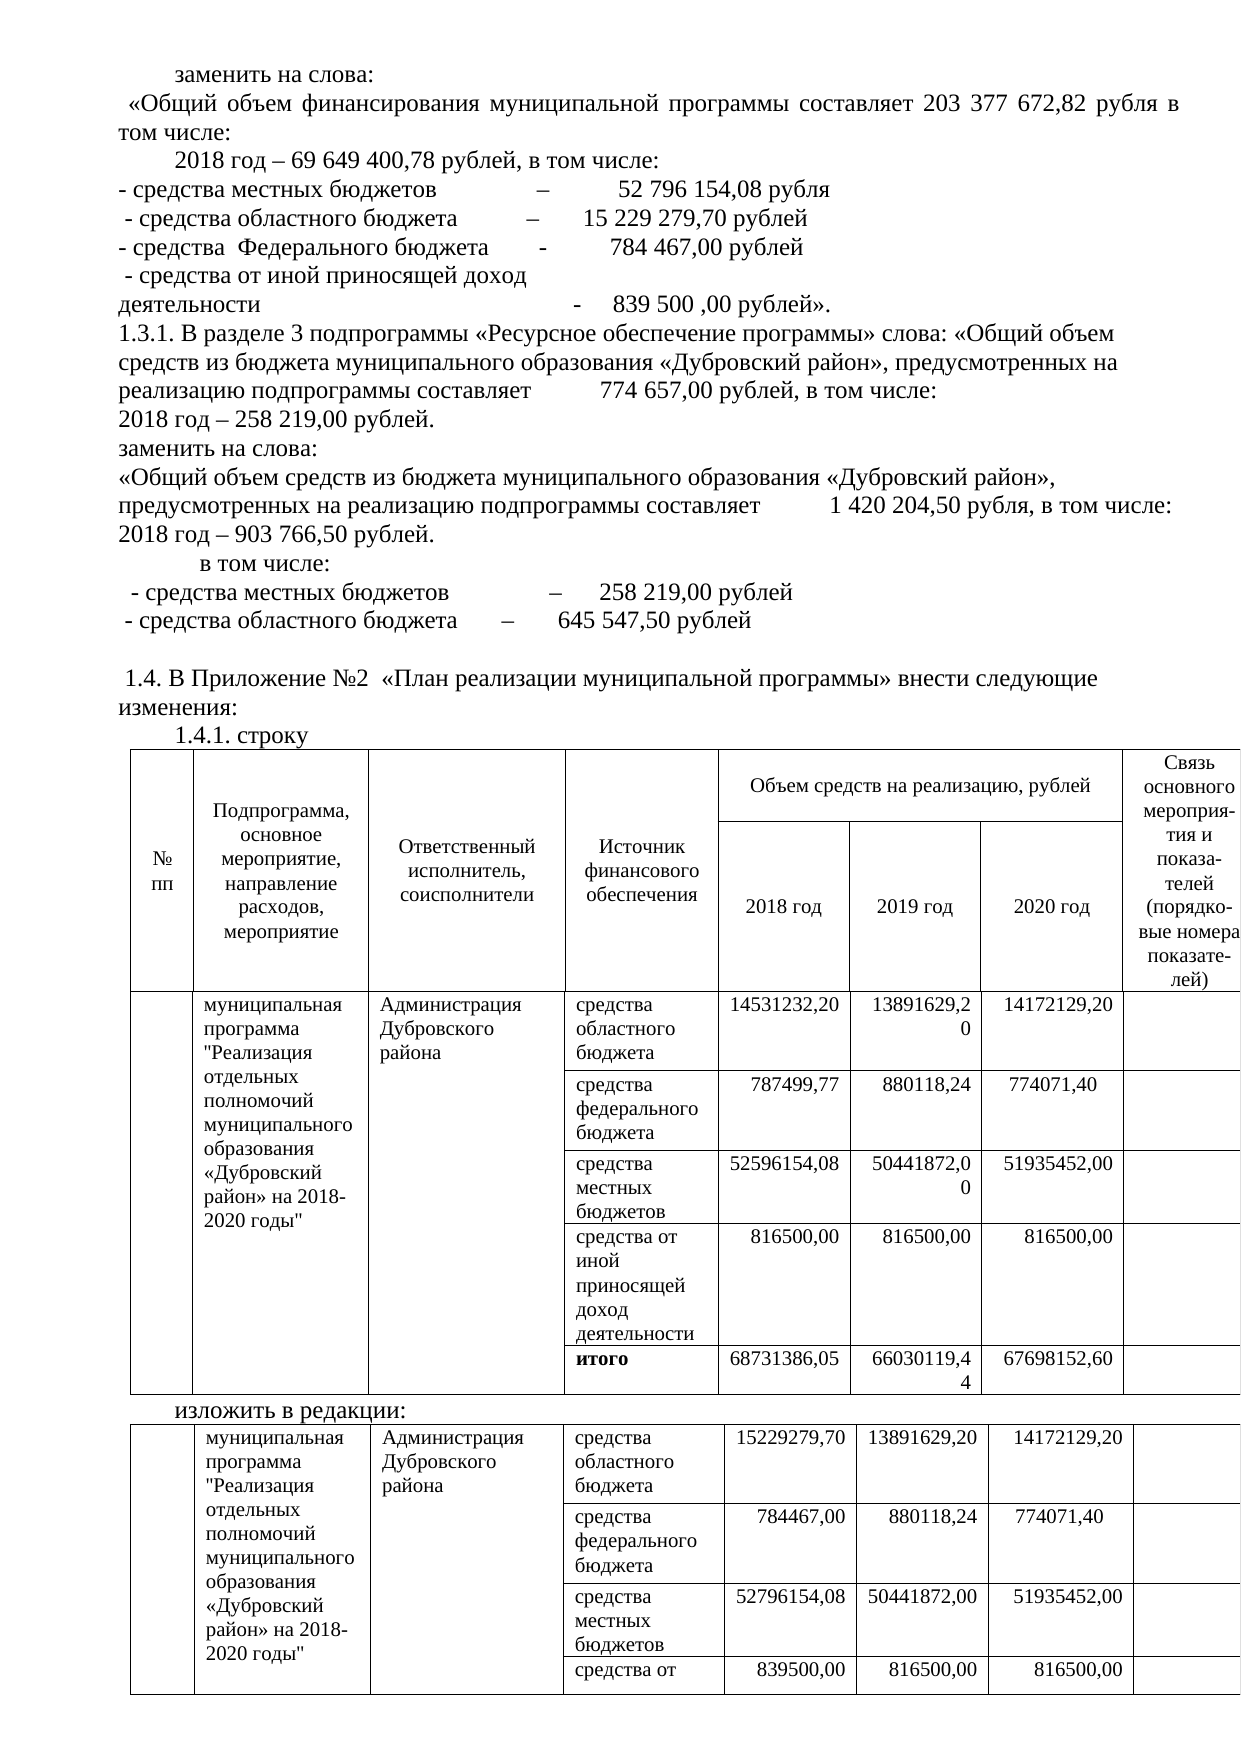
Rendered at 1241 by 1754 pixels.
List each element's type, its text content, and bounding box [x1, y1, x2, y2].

table_cell 880118,24 [857, 1504, 988, 1583]
table_cell [131, 992, 192, 1394]
table_cell 816500,00 [982, 1224, 1123, 1345]
text «Общий объем средств из бюджета муниципального образования «Дубровский район», предусмотренных на реализацию подпрограммы составляет 1 420 204,50 рубля, в том числе: [118, 462, 1181, 519]
table_header [131, 1425, 194, 1694]
text «Общий объем финансирования муниципальной программы составляет 203 377 672,82 рубля в том числе: [118, 88, 1181, 145]
table_header Подпрограмма, основное мероприятие, направление расходов, мероприятие [194, 750, 368, 991]
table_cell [564, 1657, 724, 1694]
table_cell [1124, 1346, 1240, 1394]
table_cell 839500,00 [725, 1657, 856, 1694]
table_cell средства местных бюджетов [564, 1584, 724, 1656]
table_cell 787499,77 [719, 1071, 850, 1150]
table_cell 880118,24 [851, 1071, 981, 1150]
table_cell 774071,40 [989, 1504, 1133, 1583]
table_cell 66030119,44 [851, 1346, 981, 1394]
table_cell 68731386,05 [719, 1346, 850, 1394]
table_header 13891629,20 [857, 1425, 988, 1503]
table_header 14172129,20 [989, 1425, 1133, 1503]
text 1.4.1. строку [118, 720, 1181, 749]
text 1.4. В Приложение №2 «План реализации муниципальной программы» внести следующие изменения: [118, 663, 1181, 720]
table_cell 51935452,00 [982, 1151, 1123, 1223]
table_cell 52796154,08 [725, 1584, 856, 1656]
table_cell средства местных бюджетов [565, 1151, 718, 1223]
text - средства местных бюджетов – 52 796 154,08 рубля [118, 174, 1181, 203]
text заменить на слова: [118, 433, 1181, 462]
text 2018 год – 903 766,50 рублей. [118, 519, 1181, 548]
table_cell муниципальная программа ''Реализация отдельных полномочий муниципального образования «Дубровский район» на 2018-2020 годы" [193, 992, 368, 1394]
table_header № пп [131, 750, 193, 991]
table_cell средства федерального бюджета [565, 1071, 718, 1150]
table_cell 50441872,00 [857, 1584, 988, 1656]
table_cell [1134, 1584, 1240, 1656]
text - средства Федерального бюджета - 784 467,00 рублей [118, 232, 1181, 260]
text в том числе: [118, 548, 1181, 577]
table_header 15229279,70 [725, 1425, 856, 1503]
table_header средства областного бюджета [564, 1425, 724, 1503]
table_cell 816500,00 [719, 1224, 850, 1345]
table_cell 14172129,20 [982, 992, 1123, 1070]
text - средства от иной приносящей доход [118, 260, 1181, 289]
table_cell [1134, 1657, 1240, 1694]
text - средства областного бюджета – 15 229 279,70 рублей [118, 203, 1181, 232]
table_header муниципальная программа ''Реализация отдельных полномочий муниципального образования «Дубровский район» на 2018-2020 годы" [195, 1425, 370, 1694]
table_cell 51935452,00 [989, 1584, 1133, 1656]
table_cell 14531232,20 [719, 992, 850, 1070]
table_cell [1124, 1224, 1240, 1345]
table_cell [1124, 992, 1240, 1070]
table_cell средства федерального бюджета [564, 1504, 724, 1583]
table_cell 2018 год [719, 822, 849, 991]
text деятельности - 839 500 ,00 рублей». [118, 289, 1181, 318]
table_cell итого [565, 1346, 718, 1394]
table_cell средства областного бюджета [565, 992, 718, 1070]
table_cell 67698152,60 [982, 1346, 1123, 1394]
table_cell [1124, 1151, 1240, 1223]
table_cell 784467,00 [725, 1504, 856, 1583]
text заменить на слова: [118, 59, 1181, 88]
table_cell 13891629,20 [851, 992, 981, 1070]
table_header [1134, 1425, 1240, 1503]
table_header Объем средств на реализацию, рублей [719, 750, 1122, 821]
text 2018 год – 69 649 400,78 рублей, в том числе: [118, 145, 1181, 174]
table_header Источник финансового обеспечения [566, 750, 718, 991]
text 1.3.1. В разделе 3 подпрограммы «Ресурсное обеспечение программы» слова: «Общий объем средств из бюджета муниципального образования «Дубровский район», предусмотренных на реализацию подпрограммы составляет 774 657,00 рублей, в том числе: [118, 318, 1181, 404]
table_cell средства от иной приносящей доход деятельности [565, 1224, 718, 1345]
table_cell 774071,40 [982, 1071, 1123, 1150]
table_cell 2020 год [981, 822, 1122, 991]
table_cell 52596154,08 [719, 1151, 850, 1223]
table_cell Администрация Дубровского района [369, 992, 564, 1394]
table_header Ответственный исполнитель, соисполнители [369, 750, 565, 991]
table_cell 816500,00 [851, 1224, 981, 1345]
table_header Связь основного мероприя-тия и показа- телей (порядко-вые номера показате-лей) [1123, 750, 1240, 991]
table_header Администрация Дубровского района [371, 1425, 563, 1694]
table_cell 816500,00 [857, 1657, 988, 1694]
text - средства местных бюджетов – 258 219,00 рублей [118, 577, 1181, 605]
text 2018 год – 258 219,00 рублей. [118, 404, 1181, 433]
table_cell [1124, 1071, 1240, 1150]
table_cell 2019 год [850, 822, 980, 991]
table_cell [1134, 1504, 1240, 1583]
text - средства областного бюджета – 645 547,50 рублей [118, 605, 1181, 634]
table_cell 816500,00 [989, 1657, 1133, 1694]
table_cell 50441872,00 [851, 1151, 981, 1223]
text изложить в редакции: [118, 1395, 1181, 1424]
